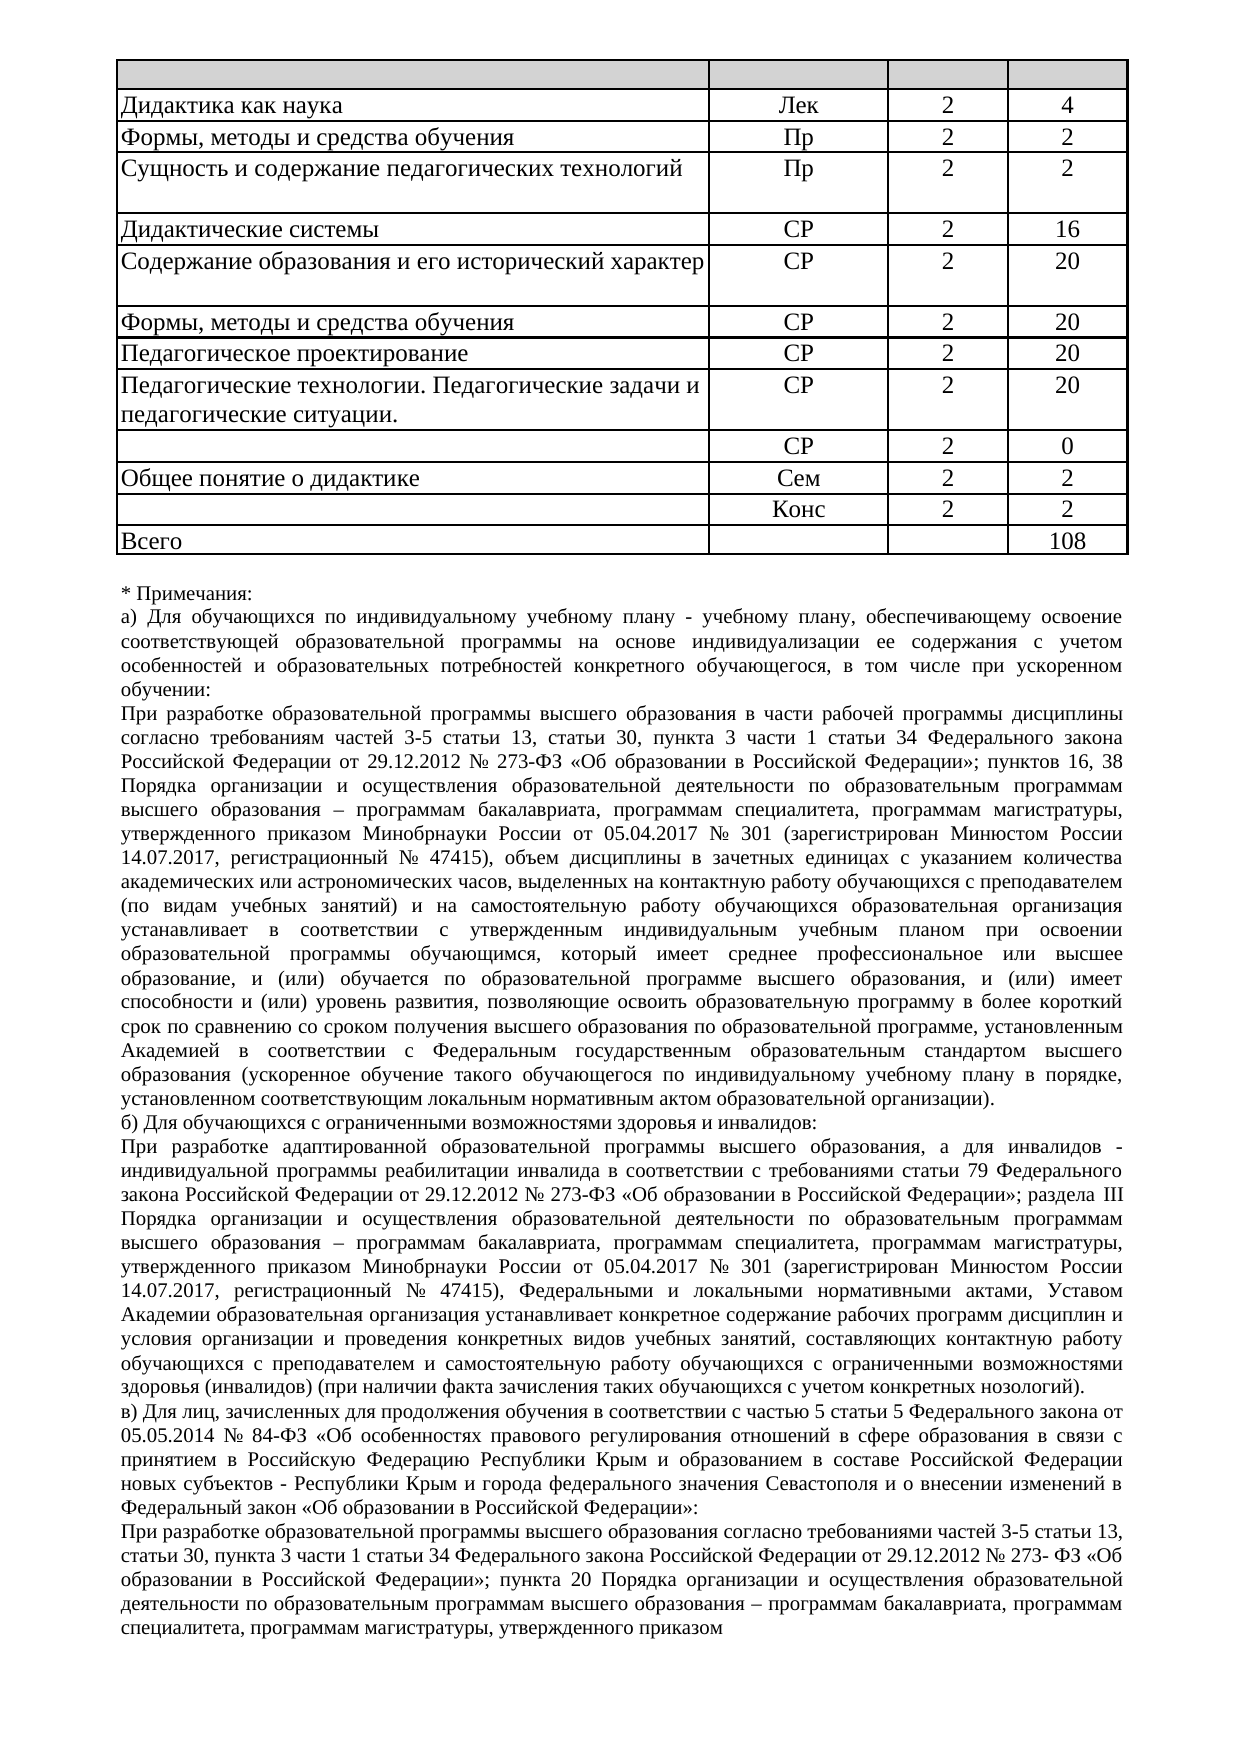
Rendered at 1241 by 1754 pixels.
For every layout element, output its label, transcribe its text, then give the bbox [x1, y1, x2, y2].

table_cell 20 [1009, 339, 1126, 368]
table_cell 2 [889, 246, 1007, 305]
table_cell * Примечания: а) Для обучающихся по индивидуальному учебному плану - учебному плану, обеспечивающему освоение соответствующей образовательной программы на основе индивидуализации ее содержания с учетом особенностей и образовательных потребностей конкретного обучающегося, в том числе при ускоренном обучении: При разработке образовательной программы высшего образования в части рабочей программы дисциплины согласно требованиям частей 3-5 статьи 13, статьи 30, пункта 3 части 1 статьи 34 Федерального закона Российской Федерации от 29.12.2012 № 273-ФЗ «Об образовании в Российской Федерации»; пунктов 16, 38 Порядка организации и осуществления образовательной деятельности по образовательным программам высшего образования – программам бакалавриата, программам специалитета, программам магистратуры, утвержденного приказом Минобрнауки России от 05.04.2017 № 301 (зарегистрирован Минюстом России 14.07.2017, регистрационный № 47415), объем дисциплины в зачетных единицах с указанием количества академических или астрономических часов, выделенных на контактную работу обучающихся с преподавателем (по видам учебных занятий) и на самостоятельную работу обучающихся образовательная организация устанавливает в соответствии с утвержденным индивидуальным учебным планом при освоении образовательной программы обучающимся, который имеет среднее профессиональное или высшее образование, и (или) обучается по образовательной программе высшего образования, и (или) имеет способности и (или) уровень развития, позволяющие освоить образовательную программу в более короткий срок по сравнению со сроком получения высшего образования по образовательной программе, установленным Академией в соответствии с Федеральным государственным образовательным стандартом высшего образования (ускоренное обучение такого обучающегося по индивидуальному учебному плану в порядке, установленном соответствующим локальным нормативным актом образовательной организации). б) Для обучающихся с ограниченными возможностями здоровья и инвалидов: При разработке адаптированной образовательной программы высшего образования, а для инвалидов - индивидуальной программы реабилитации инвалида в соответствии с требованиями статьи 79 Федерального закона Российской Федерации от 29.12.2012 № 273-ФЗ «Об образовании в Российской Федерации»; раздела III Порядка организации и осуществления образовательной деятельности по образовательным программам высшего образования – программам бакалавриата, программам специалитета, программам магистратуры, утвержденного приказом Минобрнауки России от 05.04.2017 № 301 (зарегистрирован Минюстом России 14.07.2017, регистрационный № 47415), Федеральными и локальными нормативными актами, Уставом Академии образовательная организация устанавливает конкретное содержание рабочих программ дисциплин и условия организации и проведения конкретных видов учебных занятий, составляющих контактную работу обучающихся с преподавателем и самостоятельную работу обучающихся с ограниченными возможностями здоровья (инвалидов) (при наличии факта зачисления таких обучающихся с учетом конкретных нозологий). в) Для лиц, зачисленных для продолжения обучения в соответствии с частью 5 статьи 5 Федерального закона от 05.05.2014 № 84-ФЗ «Об особенностях правового регулирования отношений в сфере образования в связи с принятием в Российскую Федерацию Республики Крым и образованием в составе Российской Федерации новых субъектов - Республики Крым и города федерального значения Севастополя и о внесении изменений в Федеральный закон «Об образовании в Российской Федерации»: При разработке образовательной программы высшего образования согласно требованиями частей 3-5 статьи 13, статьи 30, пункта 3 части 1 статьи 34 Федерального закона Российской Федерации от 29.12.2012 № 273- ФЗ «Об образовании в Российской Федерации»; пункта 20 Порядка организации и осуществления образовательной деятельности по образовательным программам высшего образования – программам бакалавриата, программам специалитета, программам магистратуры, утвержденного приказом [117, 555, 1127, 1662]
table_cell Дидактика как наука [118, 90, 708, 119]
table_cell 0 [1009, 431, 1126, 461]
table_cell Сем [710, 463, 887, 492]
table_cell СР [710, 214, 887, 244]
table_cell Пр [710, 122, 887, 151]
table_cell 2 [889, 122, 1007, 151]
table_cell 2 [1009, 122, 1126, 151]
table_cell Конс [710, 495, 887, 524]
table_header [1009, 61, 1126, 88]
table_cell 2 [889, 339, 1007, 368]
table_cell 2 [889, 90, 1007, 119]
table_cell СР [710, 246, 887, 305]
table_cell Дидактические системы [118, 214, 708, 244]
table_cell 2 [1009, 153, 1126, 212]
table_cell 20 [1009, 307, 1126, 336]
table_cell 16 [1009, 214, 1126, 244]
table_cell 20 [1009, 246, 1126, 305]
table_cell Всего [118, 526, 708, 553]
table_cell 2 [889, 495, 1007, 524]
table_cell СР [710, 370, 887, 429]
table_cell 2 [889, 370, 1007, 429]
table_cell Педагогическое проектирование [118, 339, 708, 368]
table_cell 4 [1009, 90, 1126, 119]
table_header [710, 61, 887, 88]
table_cell 2 [889, 307, 1007, 336]
table_cell Содержание образования и его исторический характер [118, 246, 708, 305]
table_cell Формы, методы и средства обучения [118, 307, 708, 336]
table_cell СР [710, 431, 887, 461]
table_cell Сущность и содержание педагогических технологий [118, 153, 708, 212]
table_cell [118, 431, 708, 461]
table_cell 2 [889, 463, 1007, 492]
table_cell 2 [889, 431, 1007, 461]
table_cell Лек [710, 90, 887, 119]
table_cell Общее понятие о дидактике [118, 463, 708, 492]
table_cell 2 [1009, 463, 1126, 492]
table_cell 2 [889, 214, 1007, 244]
table_cell [710, 526, 887, 553]
table_cell 2 [889, 153, 1007, 212]
table_cell СР [710, 339, 887, 368]
table_cell 20 [1009, 370, 1126, 429]
table_cell [118, 495, 708, 524]
table_cell Пр [710, 153, 887, 212]
table_cell 2 [1009, 495, 1126, 524]
table_cell 108 [1009, 526, 1126, 553]
table_header [889, 61, 1007, 88]
table_cell [889, 526, 1007, 553]
table_header [118, 61, 708, 88]
table_cell Педагогические технологии. Педагогические задачи и педагогические ситуации. [118, 370, 708, 429]
table_cell СР [710, 307, 887, 336]
table_cell Формы, методы и средства обучения [118, 122, 708, 151]
